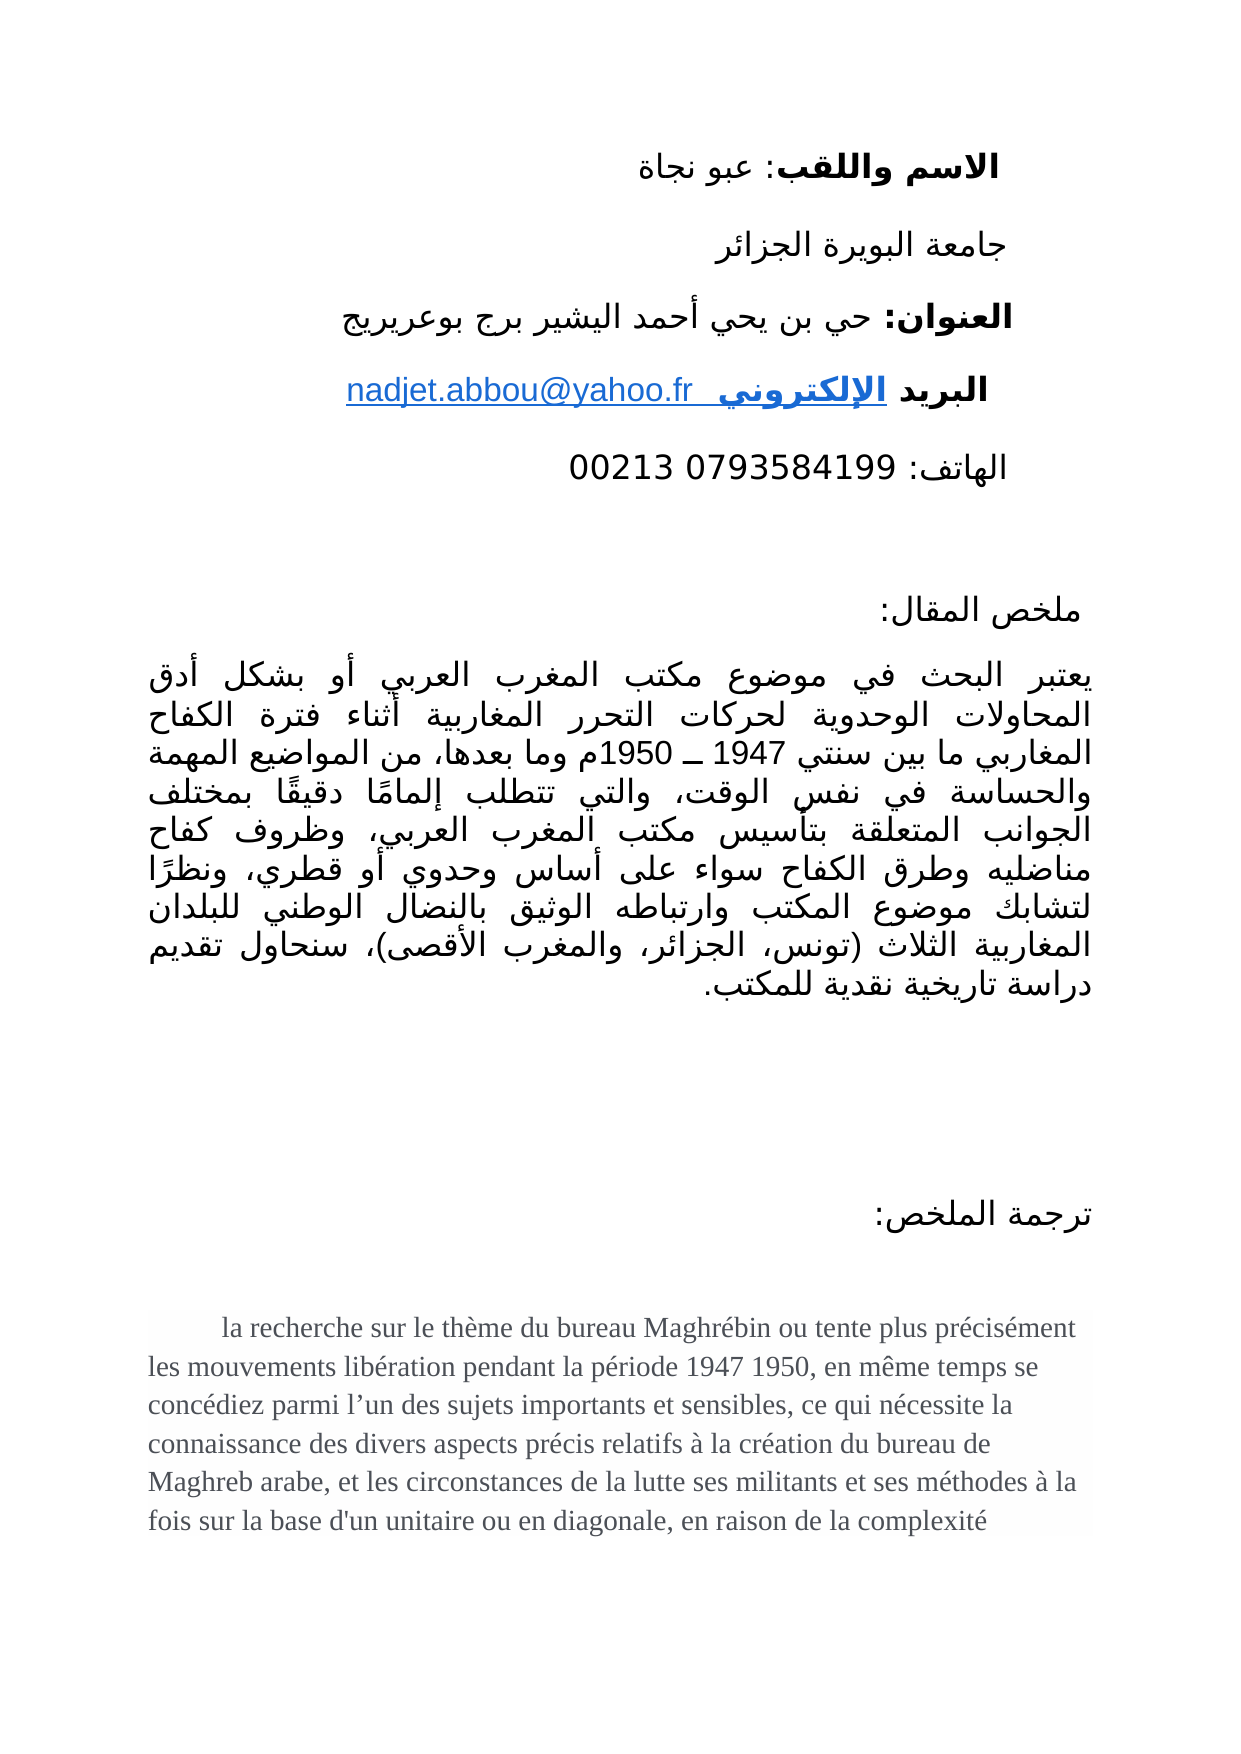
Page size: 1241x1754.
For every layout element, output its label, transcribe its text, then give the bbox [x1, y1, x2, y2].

text البريد الإلكتروني nadjet.abbou@yahoo.fr [148, 370, 1093, 409]
text العنوان: حي بن يحي أحمد اليشير برج بوعريريج [148, 298, 1093, 337]
text الهاتف: 0793584199 00213 [148, 448, 1093, 487]
text يعتبر البحث في موضوع مكتب المغرب العربي أو بشكل أدق المحاولات الوحدوية لحركات التحرر المغاربية أثناء فترة الكفاح المغاربي ما بين سنتي 1947 ــ 1950م وما بعدها، من المواضيع المهمة والحساسة في نفس الوقت، والتي تتطلب إلمامًا دقيقًا بمختلف الجوانب المتعلقة بتأسيس مكتب المغرب العربي، وظروف كفاح مناضليه وطرق الكفاح سواء على أساس وحدوي أو قطري، ونظرًا لتشابك موضوع المكتب وارتباطه الوثيق بالنضال الوطني للبلدان المغاربية الثلاث (تونس، الجزائر، والمغرب الأقصى)، سنحاول تقديم دراسة تاريخية نقدية للمكتب. [148, 656, 1093, 1002]
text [148, 1310, 1093, 1536]
text الاسم واللقب: عبو نجاة [148, 148, 1093, 186]
text ترجمة الملخص: [148, 1194, 1093, 1233]
text ملخص المقال: [148, 590, 1093, 629]
text جامعة البويرة الجزائر [148, 225, 1093, 264]
